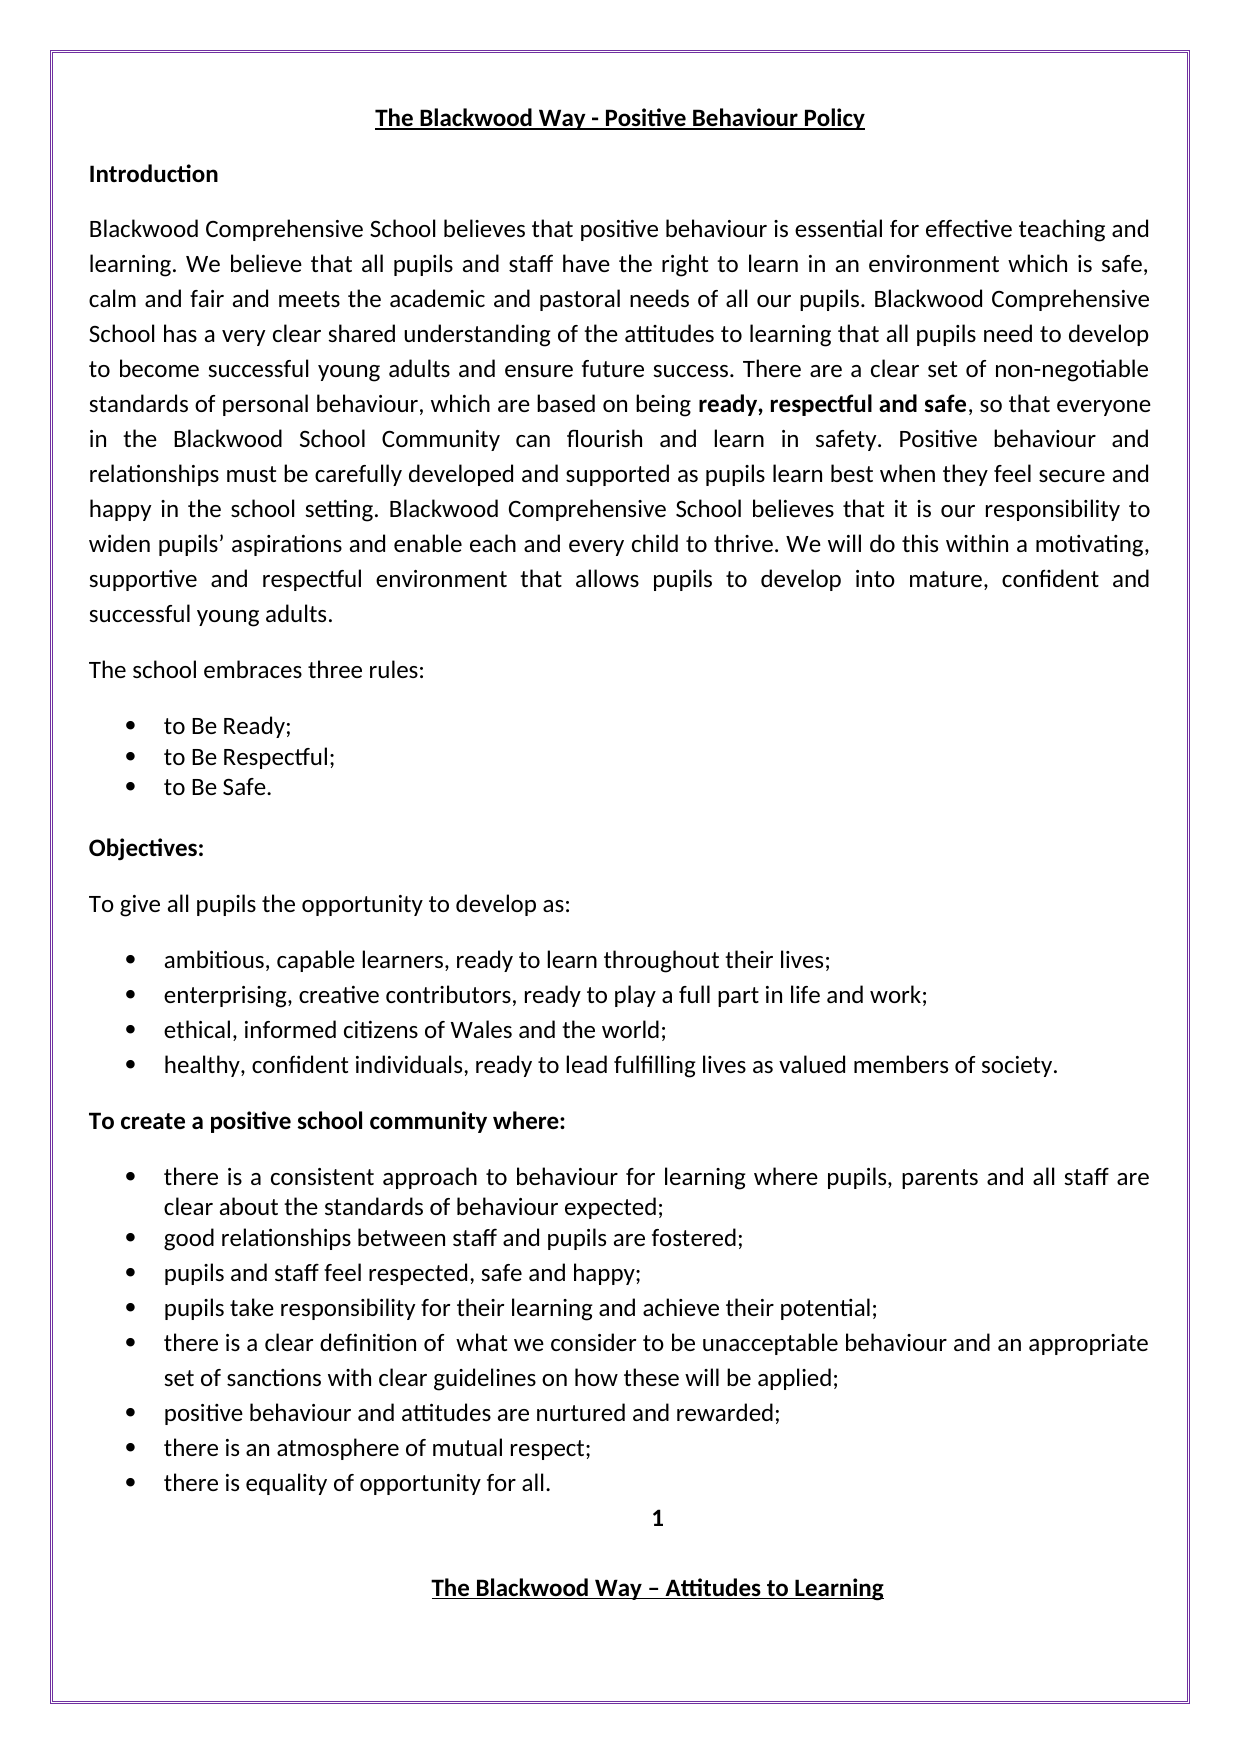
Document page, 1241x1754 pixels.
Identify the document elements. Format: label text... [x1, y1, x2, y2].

list there is an atmosphere of mutual respect; [126, 1432, 1152, 1462]
list 1 [164, 1502, 1152, 1532]
list there is equality of opportunity for all. [126, 1467, 1152, 1497]
text Introduction [89, 158, 1152, 188]
list to Be Safe. [126, 771, 1152, 802]
list pupils and staff feel respected, safe and happy; [126, 1257, 1152, 1287]
list pupils take responsibility for their learning and achieve their potential; [126, 1292, 1152, 1322]
text The school embraces three rules: [89, 654, 1152, 685]
text The Blackwood Way - Positive Behaviour Policy [89, 102, 1152, 132]
list positive behaviour and attitudes are nurtured and rewarded; [126, 1397, 1152, 1427]
list ethical, informed citizens of Wales and the world; [126, 1014, 1152, 1044]
list healthy, confident individuals, ready to lead fulfilling lives as valued members of society. [126, 1049, 1152, 1079]
text Blackwood Comprehensive School believes that positive behaviour is essential for effective teaching and learning. We believe that all pupils and staff have the right to learn in an environment which is safe, calm and fair and meets the academic and pastoral needs of all our pupils. Blackwood Comprehensive School has a very clear shared understanding of the attitudes to learning that all pupils need to develop to become successful young adults and ensure future success. There are a clear set of non-negotiable standards of personal behaviour, which are based on being ready, respectful and safe, so that everyone in the Blackwood School Community can flourish and learn in safety. Positive behaviour and relationships must be carefully developed and supported as pupils learn best when they feel secure and happy in the school setting. Blackwood Comprehensive School believes that it is our responsibility to widen pupils’ aspirations and enable each and every child to thrive. We will do this within a motivating, supportive and respectful environment that allows pupils to develop into mature, confident and successful young adults. [89, 213, 1152, 629]
text To give all pupils the opportunity to develop as: [89, 888, 1152, 919]
text Objectives: [89, 832, 1152, 863]
list enterprising, creative contributors, ready to play a full part in life and work; [126, 979, 1152, 1009]
list ambitious, capable learners, ready to learn throughout their lives; [126, 944, 1152, 974]
list The Blackwood Way – Attitudes to Learning [164, 1572, 1152, 1602]
list to Be Ready; [126, 710, 1152, 741]
list to Be Respectful; [126, 741, 1152, 771]
list there is a consistent approach to behaviour for learning where pupils, parents and all staff are clear about the standards of behaviour expected; [126, 1161, 1152, 1222]
list there is a clear definition of what we consider to be unacceptable behaviour and an appropriate set of sanctions with clear guidelines on how these will be applied; [126, 1327, 1152, 1392]
text To create a positive school community where: [89, 1105, 1152, 1135]
list good relationships between staff and pupils are fostered; [126, 1222, 1152, 1252]
